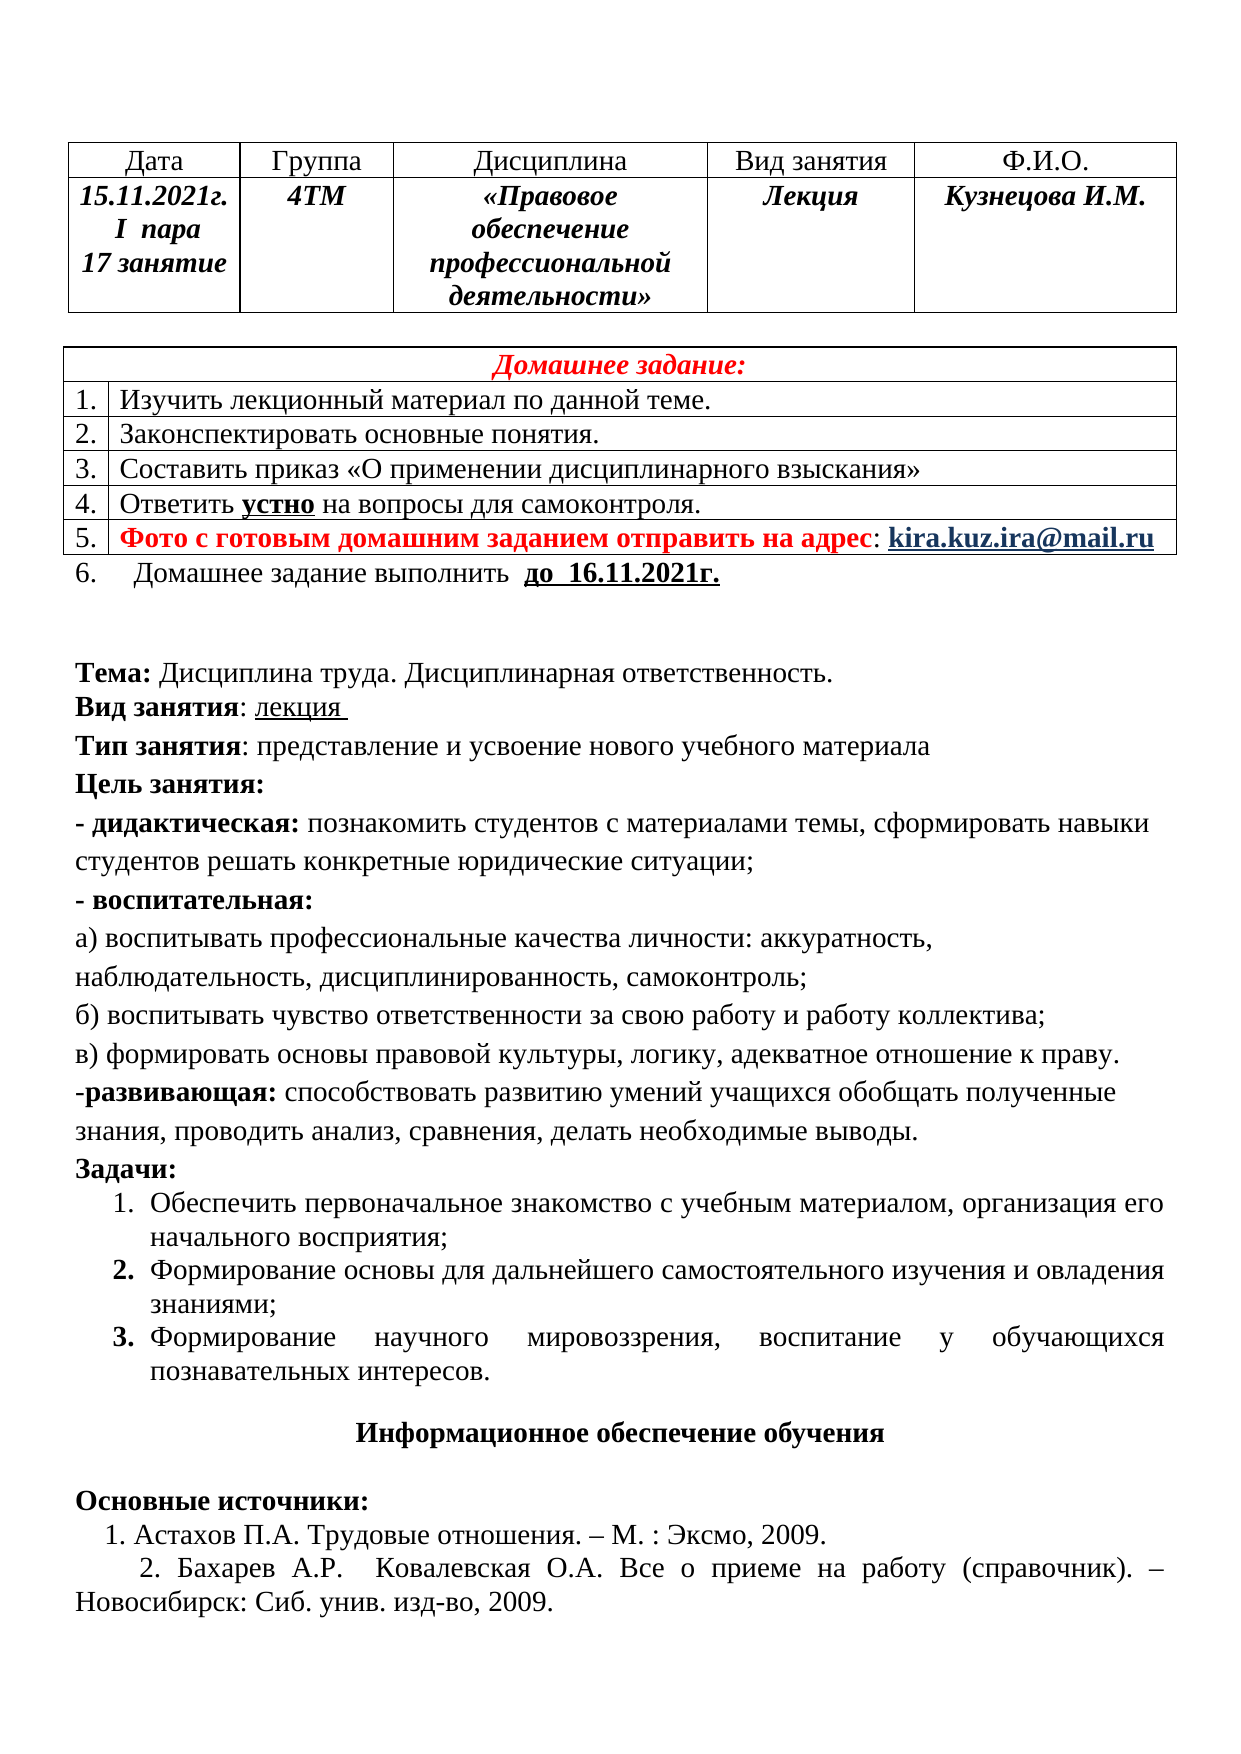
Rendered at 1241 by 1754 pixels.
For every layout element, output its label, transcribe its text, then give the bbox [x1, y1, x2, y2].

table_header Группа [241, 143, 393, 177]
table_header Дисциплина [394, 143, 707, 177]
table_cell Лекция [708, 178, 914, 312]
table_cell 2. [64, 417, 108, 450]
table_cell Составить приказ «О применении дисциплинарного взыскания» [109, 451, 1176, 485]
text Задачи: [75, 1152, 1165, 1185]
text - воспитательная: [75, 882, 1165, 915]
subtitle Информационное обеспечение обучения [75, 1416, 1165, 1449]
text Основные источники: [75, 1483, 1165, 1517]
table_cell 1. [64, 382, 108, 416]
text в) формировать основы правовой культуры, логику, адекватное отношение к праву. [75, 1036, 1165, 1069]
table_cell 3. [64, 451, 108, 485]
table_cell «Правовое обеспечение профессиональной деятельности» [394, 178, 707, 312]
table_cell Законспектировать основные понятия. [109, 417, 1176, 450]
table_cell Ответить устно на вопросы для самоконтроля. [109, 486, 1176, 519]
table_cell Фото с готовым домашним заданием отправить на адрес: kira.kuz.ira@mail.ru [109, 520, 1176, 554]
text Тема: Дисциплина труда. Дисциплинарная ответственность. [75, 656, 1165, 689]
text 1. Астахов П.А. Трудовые отношения. – М. : Эксмо, 2009. [75, 1517, 1165, 1550]
table_cell Кузнецова И.М. [915, 178, 1176, 312]
text Тип занятия: представление и усвоение нового учебного материала [75, 728, 1165, 761]
table_cell 4ТМ [241, 178, 393, 312]
list Формирование основы для дальнейшего самостоятельного изучения и овладения знаниями; [112, 1252, 1165, 1319]
table_cell 5. [64, 520, 108, 554]
table_header Ф.И.О. [915, 143, 1176, 177]
table_cell 15.11.2021г. I пара 17 занятие [69, 178, 239, 312]
table_header Домашнее задание: [64, 348, 1176, 381]
text - дидактическая: познакомить студентов с материалами темы, сформировать навыки студентов решать конкретные юридические ситуации; [75, 805, 1165, 877]
table_cell Изучить лекционный материал по данной теме. [109, 382, 1176, 416]
text 2. Бахарев А.Р. Ковалевская О.А. Все о приеме на работу (справочник). – Новосибирск: Сиб. унив. изд-во, 2009. [75, 1550, 1165, 1617]
text -развивающая: способствовать развитию умений учащихся обобщать полученные знания, проводить анализ, сравнения, делать необходимые выводы. [75, 1074, 1165, 1147]
text а) воспитывать профессиональные качества личности: аккуратность, наблюдательность, дисциплинированность, самоконтроль; [75, 920, 1165, 992]
table_header Вид занятия [708, 143, 914, 177]
list Формирование научного мировоззрения, воспитание у обучающихся познавательных интересов. [112, 1319, 1165, 1386]
text 6. Домашнее задание выполнить до 16.11.2021г. [75, 555, 1165, 588]
list Обеспечить первоначальное знакомство с учебным материалом, организация его начального восприятия; [112, 1185, 1165, 1252]
table_cell 4. [64, 486, 108, 519]
text Вид занятия: лекция [75, 689, 1165, 723]
text Цель занятия: [75, 766, 1165, 800]
text б) воспитывать чувство ответственности за свою работу и работу коллектива; [75, 997, 1165, 1031]
table_header Дата [69, 143, 239, 177]
